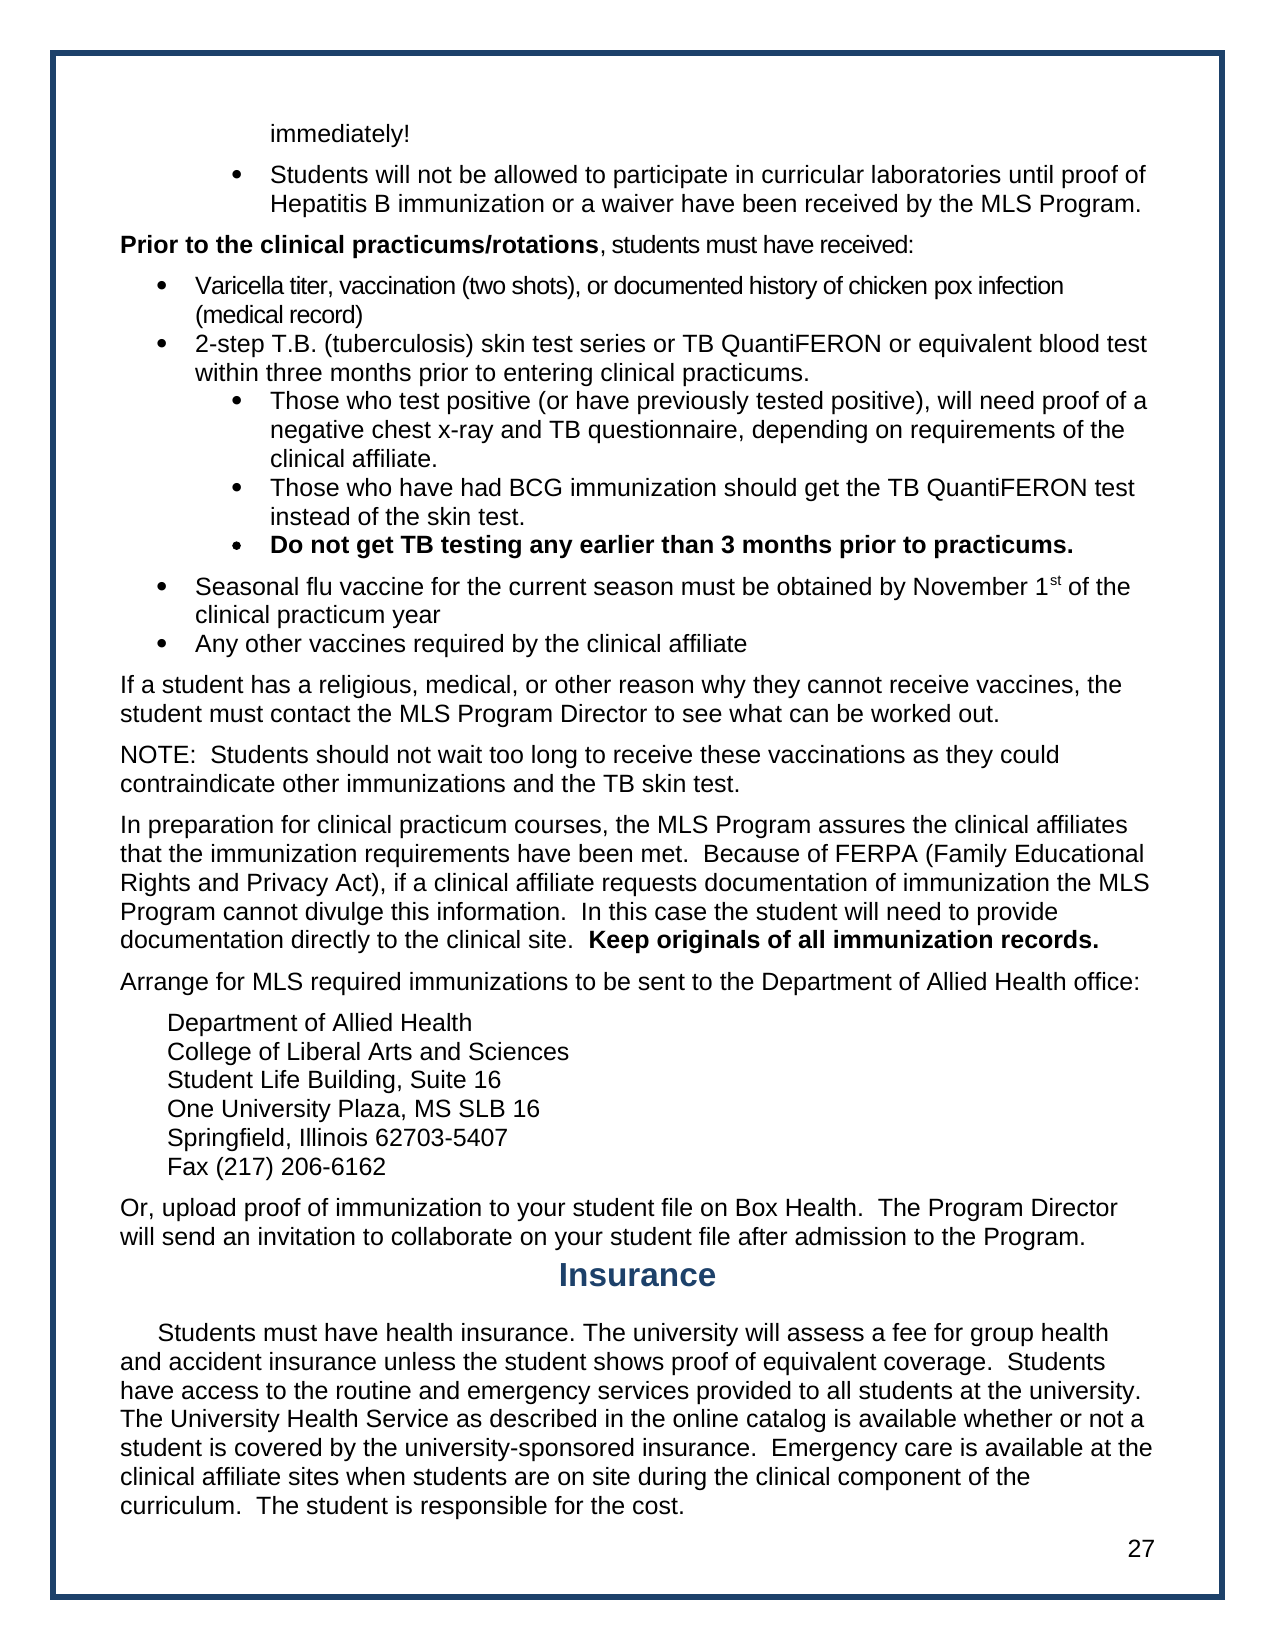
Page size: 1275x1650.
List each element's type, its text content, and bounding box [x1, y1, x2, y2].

text If a student has a religious, medical, or other reason why they cannot receive vaccines, the student must contact the MLS Program Director to see what can be worked out. [120, 671, 1155, 728]
list Those who test positive (or have previously tested positive), will need proof of a negative chest x-ray and TB questionnaire, depending on requirements of the clinical affiliate. [232, 386, 1155, 473]
text Arrange for MLS required immunizations to be sent to the Department of Allied Health office: [120, 967, 1155, 996]
list 2-step T.B. (tuberculosis) skin test series or TB QuantiFERON or equivalent blood test within three months prior to entering clinical practicums. [157, 329, 1155, 386]
text Fax (217) 206-6162 [167, 1152, 1155, 1181]
subtitle Insurance [120, 1255, 1155, 1293]
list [232, 118, 1155, 147]
list Those who have had BCG immunization should get the TB QuantiFERON test instead of the skin test. [232, 473, 1155, 530]
list Students will not be allowed to participate in curricular laboratories until proof of Hepatitis B immunization or a waiver have been received by the MLS Program. [232, 160, 1155, 217]
text In preparation for clinical practicum courses, the MLS Program assures the clinical affiliates that the immunization requirements have been met. Because of FERPA (Family Educational Rights and Privacy Act), if a clinical affiliate requests documentation of immunization the MLS Program cannot divulge this information. In this case the student will need to provide documentation directly to the clinical site. Keep originals of all immunization records. [120, 811, 1155, 954]
text Or, upload proof of immunization to your student file on Box Health. The Program Director will send an invitation to collaborate on your student file after admission to the Program. [120, 1193, 1155, 1251]
list Varicella titer, vaccination (two shots), or documented history of chicken pox infection (medical record) [157, 271, 1155, 329]
text Students must have health insurance. The university will assess a fee for group health and accident insurance unless the student shows proof of equivalent coverage. Students have access to the routine and emergency services provided to all students at the university. The University Health Service as described in the online catalog is available whether or not a student is covered by the university-sponsored insurance. Emergency care is available at the clinical affiliate sites when students are on site during the clinical component of the curriculum. The student is responsible for the cost. [120, 1318, 1155, 1519]
list Do not get TB testing any earlier than 3 months prior to practicums. [232, 530, 1155, 559]
text Department of Allied Health College of Liberal Arts and Sciences Student Life Building, Suite 16 One University Plaza, MS SLB 16 Springfield, Illinois 62703-5407 [473, 1008, 1155, 1152]
text Prior to the clinical practicums/rotations, students must have received: [120, 230, 1155, 259]
text NOTE: Students should not wait too long to receive these vaccinations as they could contraindicate other immunizations and the TB skin test. [120, 741, 1155, 798]
list Any other vaccines required by the clinical affiliate [157, 629, 1155, 658]
list Seasonal flu vaccine for the current season must be obtained by November 1st of the clinical practicum year [157, 572, 1155, 629]
